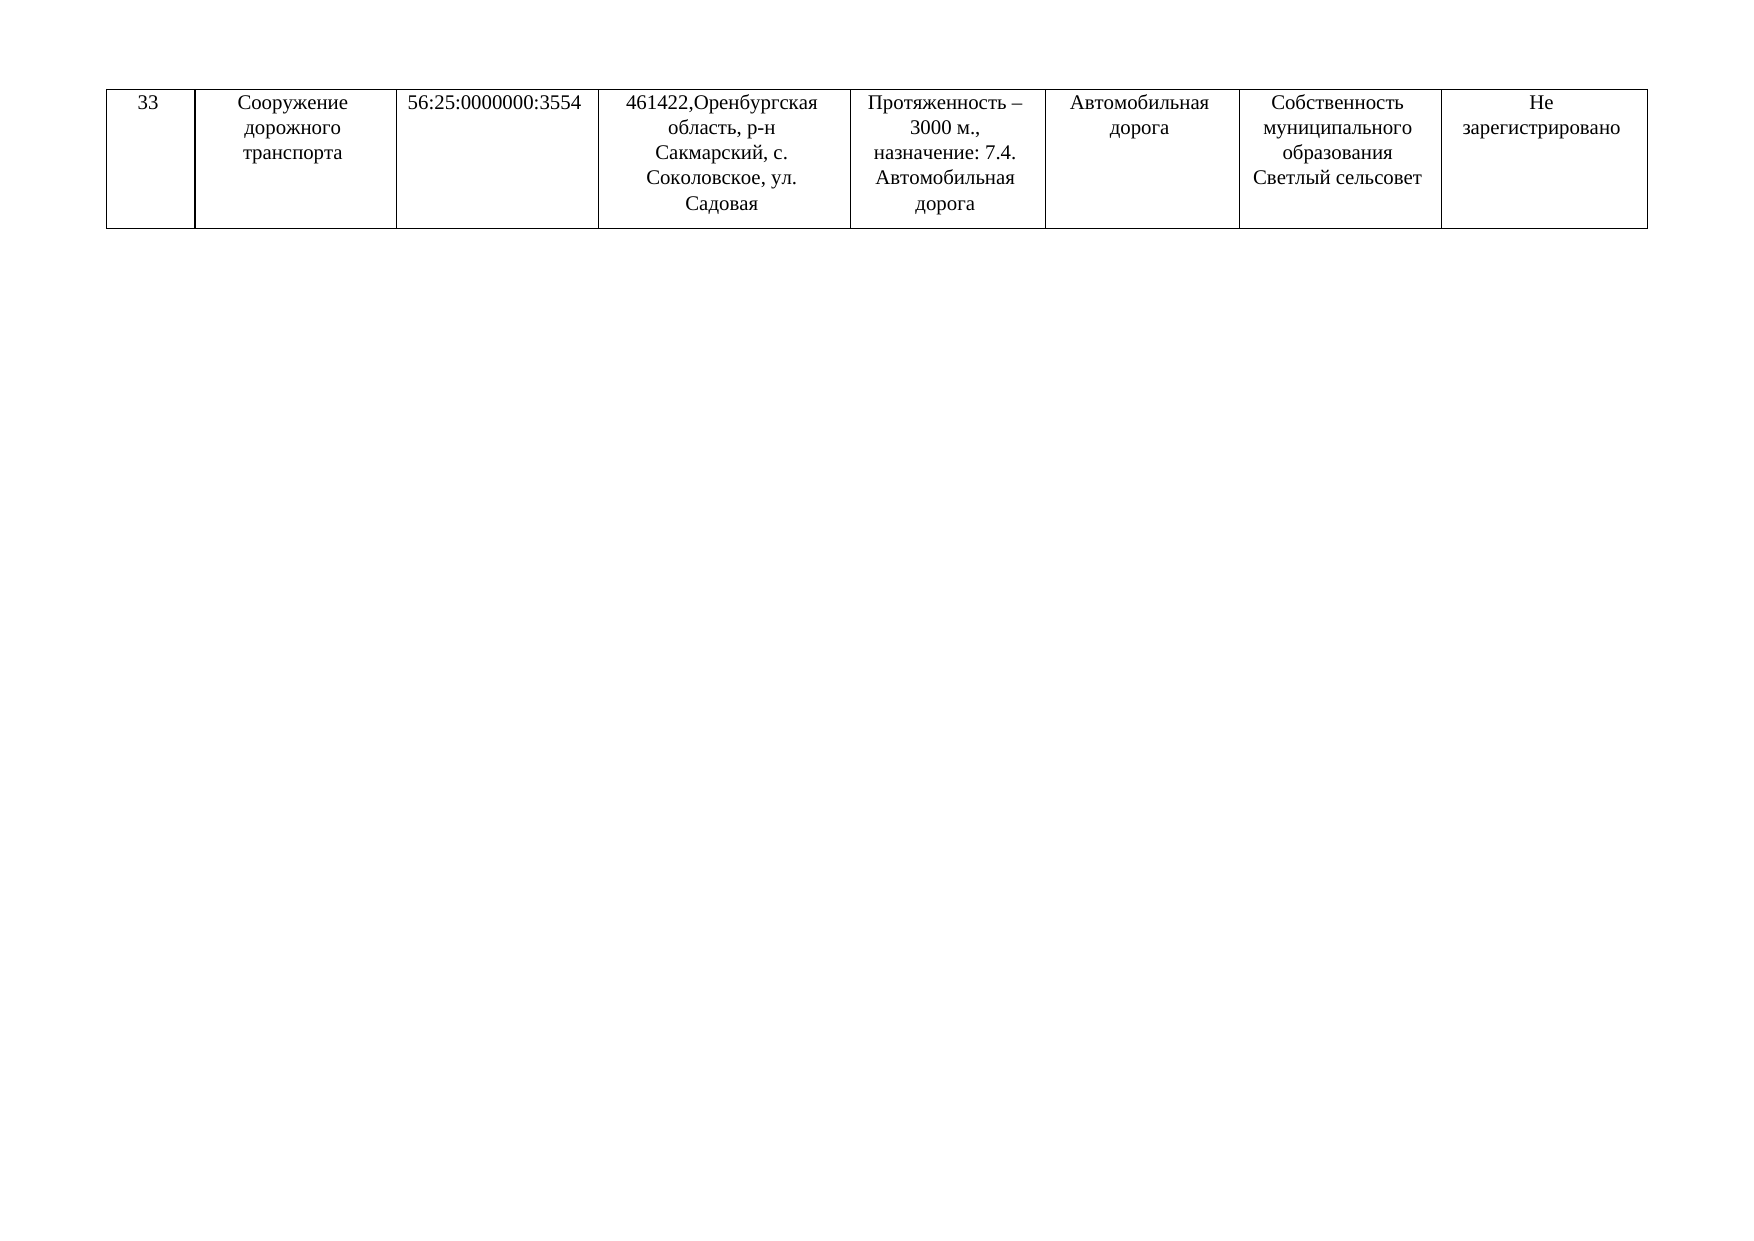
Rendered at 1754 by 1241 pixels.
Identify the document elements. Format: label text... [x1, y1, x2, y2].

table_cell 461422,Оренбургская область, р-н Сакмарский, с. Соколовское, ул. Садовая [599, 90, 850, 228]
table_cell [1240, 90, 1441, 228]
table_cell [196, 90, 396, 228]
table_cell Не зарегистрировано [1442, 90, 1647, 228]
table_cell Протяженность – 3000 м., назначение: 7.4. Автомобильная дорога [851, 90, 1045, 228]
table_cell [1046, 90, 1239, 228]
table_cell 33 [107, 90, 194, 228]
table_cell 56:25:0000000:3554 [397, 90, 598, 228]
